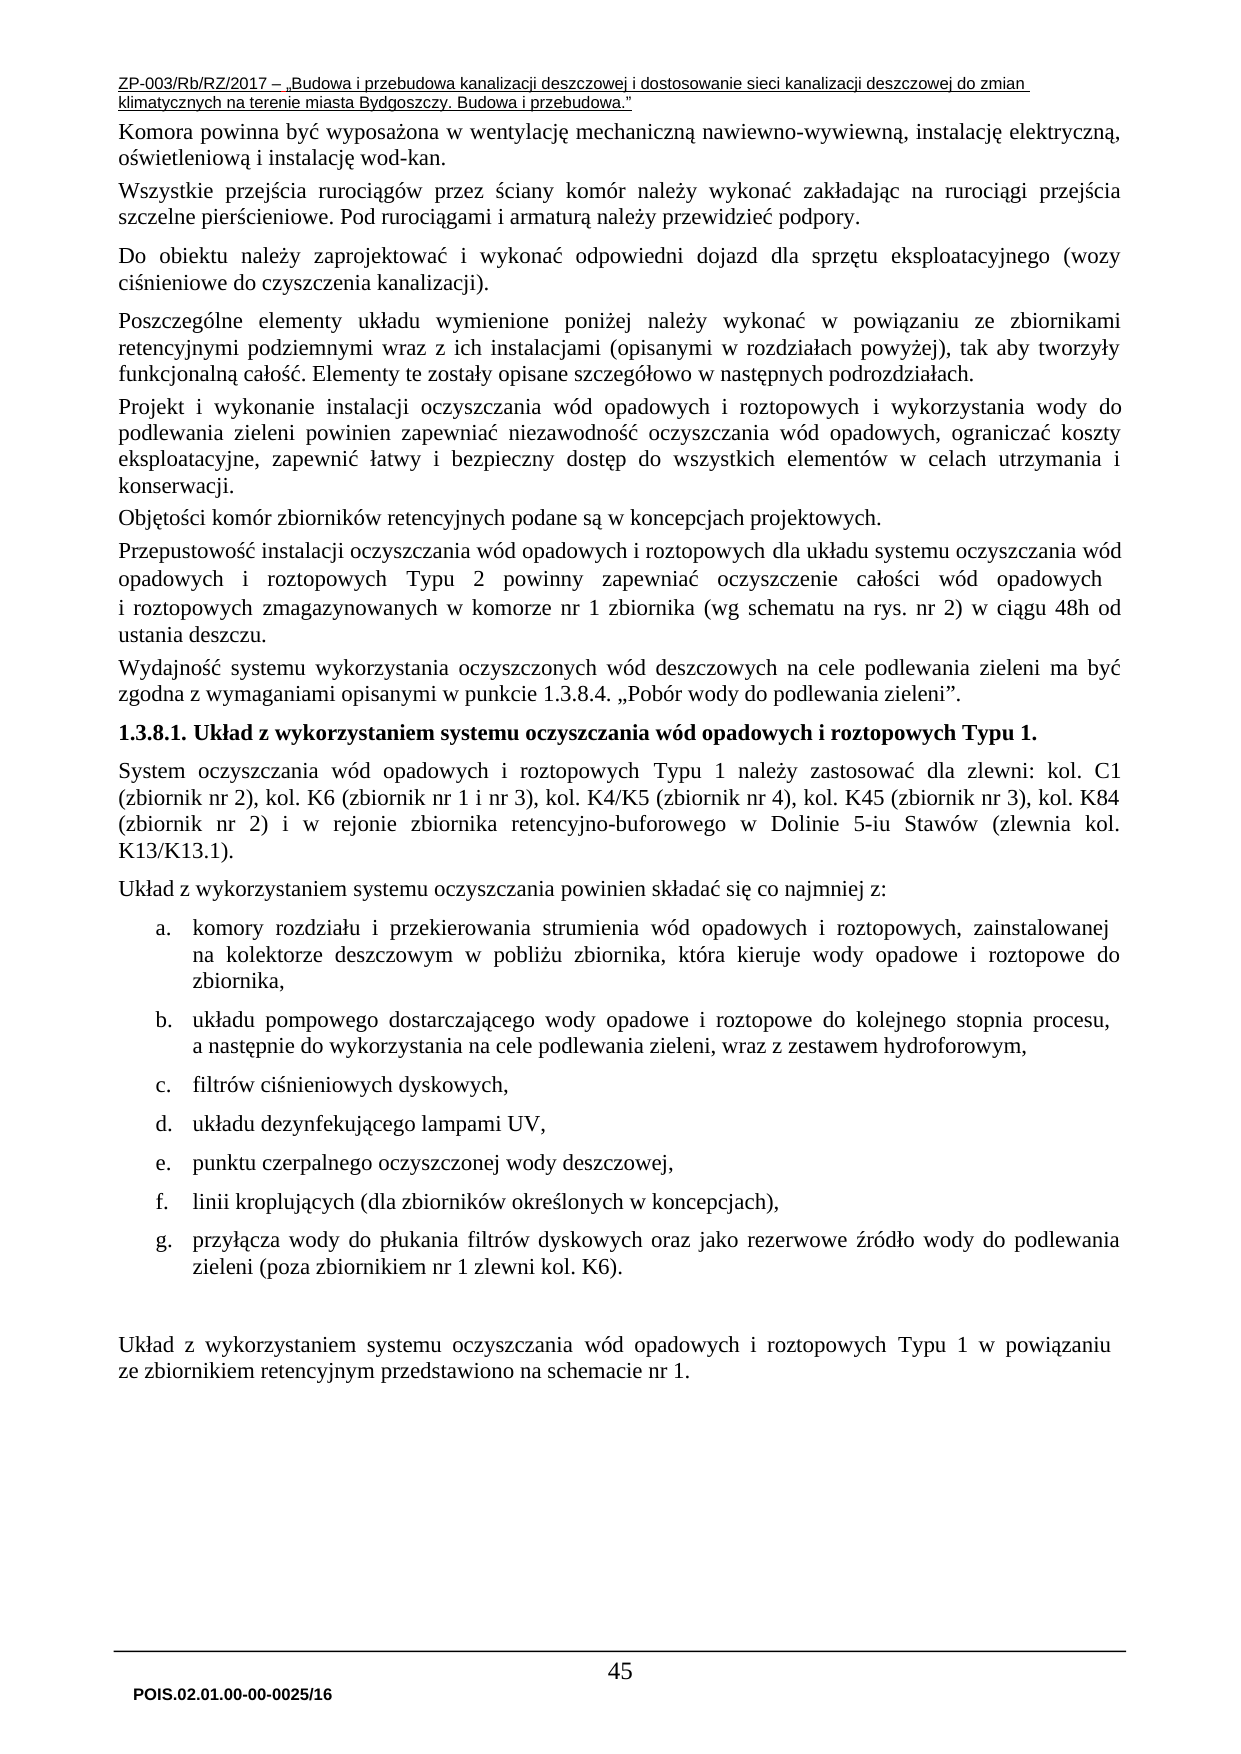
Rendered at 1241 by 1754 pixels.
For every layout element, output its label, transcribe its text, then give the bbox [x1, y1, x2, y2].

text System oczyszczania wód opadowych i roztopowych Typu 1 należy zastosować dla zlewni: kol. C1 (zbiornik nr 2), kol. K6 (zbiornik nr 1 i nr 3), kol. K4/K5 (zbiornik nr 4), kol. K45 (zbiornik nr 3), kol. K84 (zbiornik nr 2) i w rejonie zbiornika retencyjno-buforowego w Dolinie 5-iu Stawów (zlewnia kol. K13/K13.1). [118, 758, 1122, 863]
text Projekt i wykonanie instalacji oczyszczania wód opadowych i roztopowych i wykorzystania wody do podlewania zieleni powinien zapewniać niezawodność oczyszczania wód opadowych, ograniczać koszty eksploatacyjne, zapewnić łatwy i bezpieczny dostęp do wszystkich elementów w celach utrzymania i konserwacji. [118, 393, 1122, 498]
text Przepustowość instalacji oczyszczania wód opadowych i roztopowych dla układu systemu oczyszczania wód opadowych i roztopowych Typu 2 powinny zapewniać oczyszczenie całości wód opadowych i roztopowych zmagazynowanych w komorze nr 1 zbiornika (wg schematu na rys. nr 2) w ciągu 48h od ustania deszczu. [118, 537, 1122, 647]
list punktu czerpalnego oczyszczonej wody deszczowej, [155, 1149, 1122, 1175]
text Komora powinna być wyposażona w wentylację mechaniczną nawiewno-wywiewną, instalację elektryczną, oświetleniową i instalację wod-kan. [118, 118, 1122, 171]
text Objętości komór zbiorników retencyjnych podane są w koncepcjach projektowych. [118, 504, 1122, 531]
text Do obiektu należy zaprojektować i wykonać odpowiedni dojazd dla sprzętu eksploatacyjnego (wozy ciśnieniowe do czyszczenia kanalizacji). [118, 242, 1122, 295]
text Wszystkie przejścia rurociągów przez ściany komór należy wykonać zakładając na rurociągi przejścia szczelne pierścieniowe. Pod rurociągami i armaturą należy przewidzieć podpory. [118, 177, 1122, 230]
text Wydajność systemu wykorzystania oczyszczonych wód deszczowych na cele podlewania zieleni ma być zgodna z wymaganiami opisanymi w punkcie 1.3.8.4. „Pobór wody do podlewania zieleni”. [118, 653, 1122, 706]
list przyłącza wody do płukania filtrów dyskowych oraz jako rezerwowe źródło wody do podlewania zieleni (poza zbiornikiem nr 1 zlewni kol. K6). [155, 1227, 1122, 1279]
list komory rozdziału i przekierowania strumienia wód opadowych i roztopowych, zainstalowanej na kolektorze deszczowym w pobliżu zbiornika, która kieruje wody opadowe i roztopowe do zbiornika, [155, 914, 1122, 993]
text Poszczególne elementy układu wymienione poniżej należy wykonać w powiązaniu ze zbiornikami retencyjnymi podziemnymi wraz z ich instalacjami (opisanymi w rozdziałach powyżej), tak aby tworzyły funkcjonalną całość. Elementy te zostały opisane szczegółowo w następnych podrozdziałach. [118, 307, 1122, 387]
list filtrów ciśnieniowych dyskowych, [155, 1071, 1122, 1097]
list układu pompowego dostarczającego wody opadowe i roztopowe do kolejnego stopnia procesu, a następnie do wykorzystania na cele podlewania zieleni, wraz z zestawem hydroforowym, [155, 1006, 1122, 1059]
text Układ z wykorzystaniem systemu oczyszczania powinien składać się co najmniej z: [118, 876, 1122, 902]
text Układ z wykorzystaniem systemu oczyszczania wód opadowych i roztopowych Typu 1 w powiązaniu ze zbiornikiem retencyjnym przedstawiono na schemacie nr 1. [118, 1331, 1122, 1383]
list układu dezynfekującego lampami UV, [155, 1110, 1122, 1136]
list linii kroplujących (dla zbiorników określonych w koncepcjach), [155, 1188, 1122, 1214]
text 1.3.8.1. Układ z wykorzystaniem systemu oczyszczania wód opadowych i roztopowych Typu 1. [118, 719, 1122, 745]
